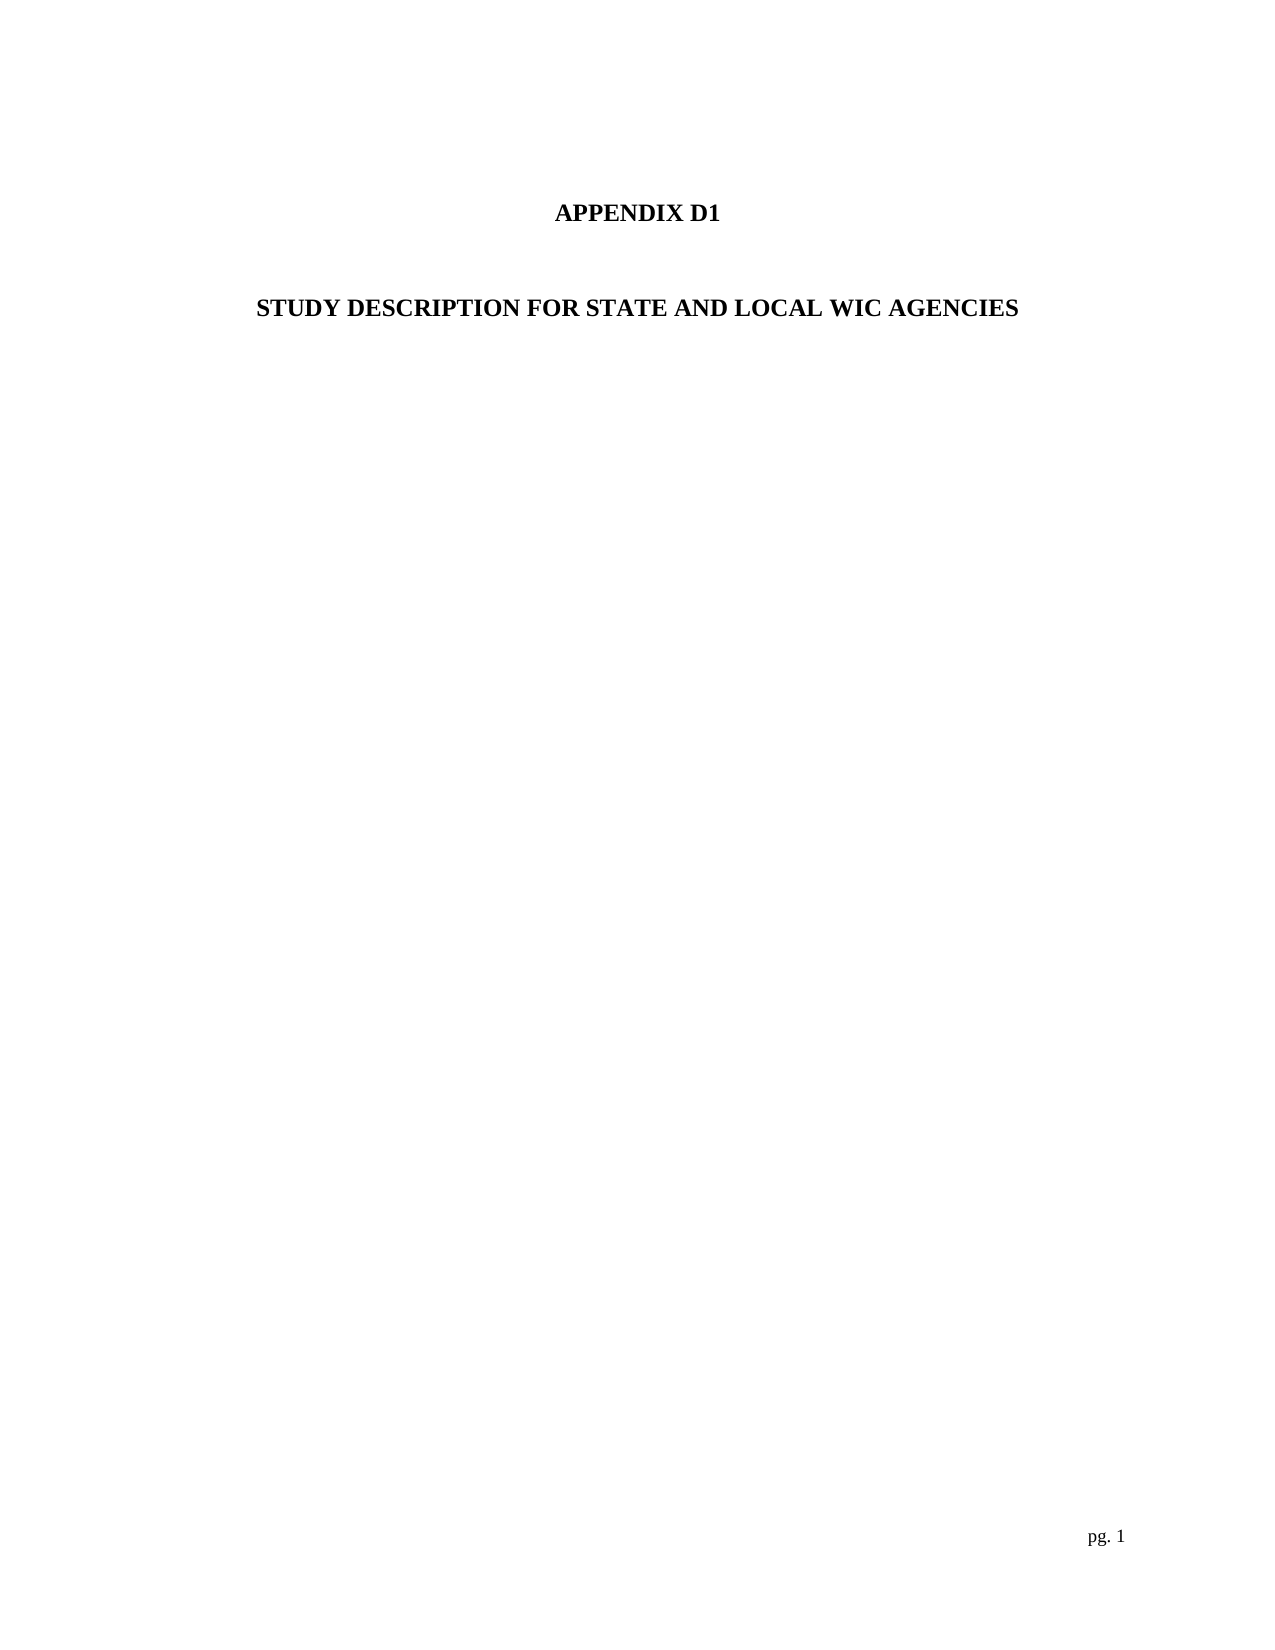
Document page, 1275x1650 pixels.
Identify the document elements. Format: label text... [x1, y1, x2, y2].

text STUDY DESCRIPTION FOR STATE AND LOCAL WIC AGENCIES [150, 293, 1125, 322]
text APPENDIX D1 [150, 198, 1125, 226]
